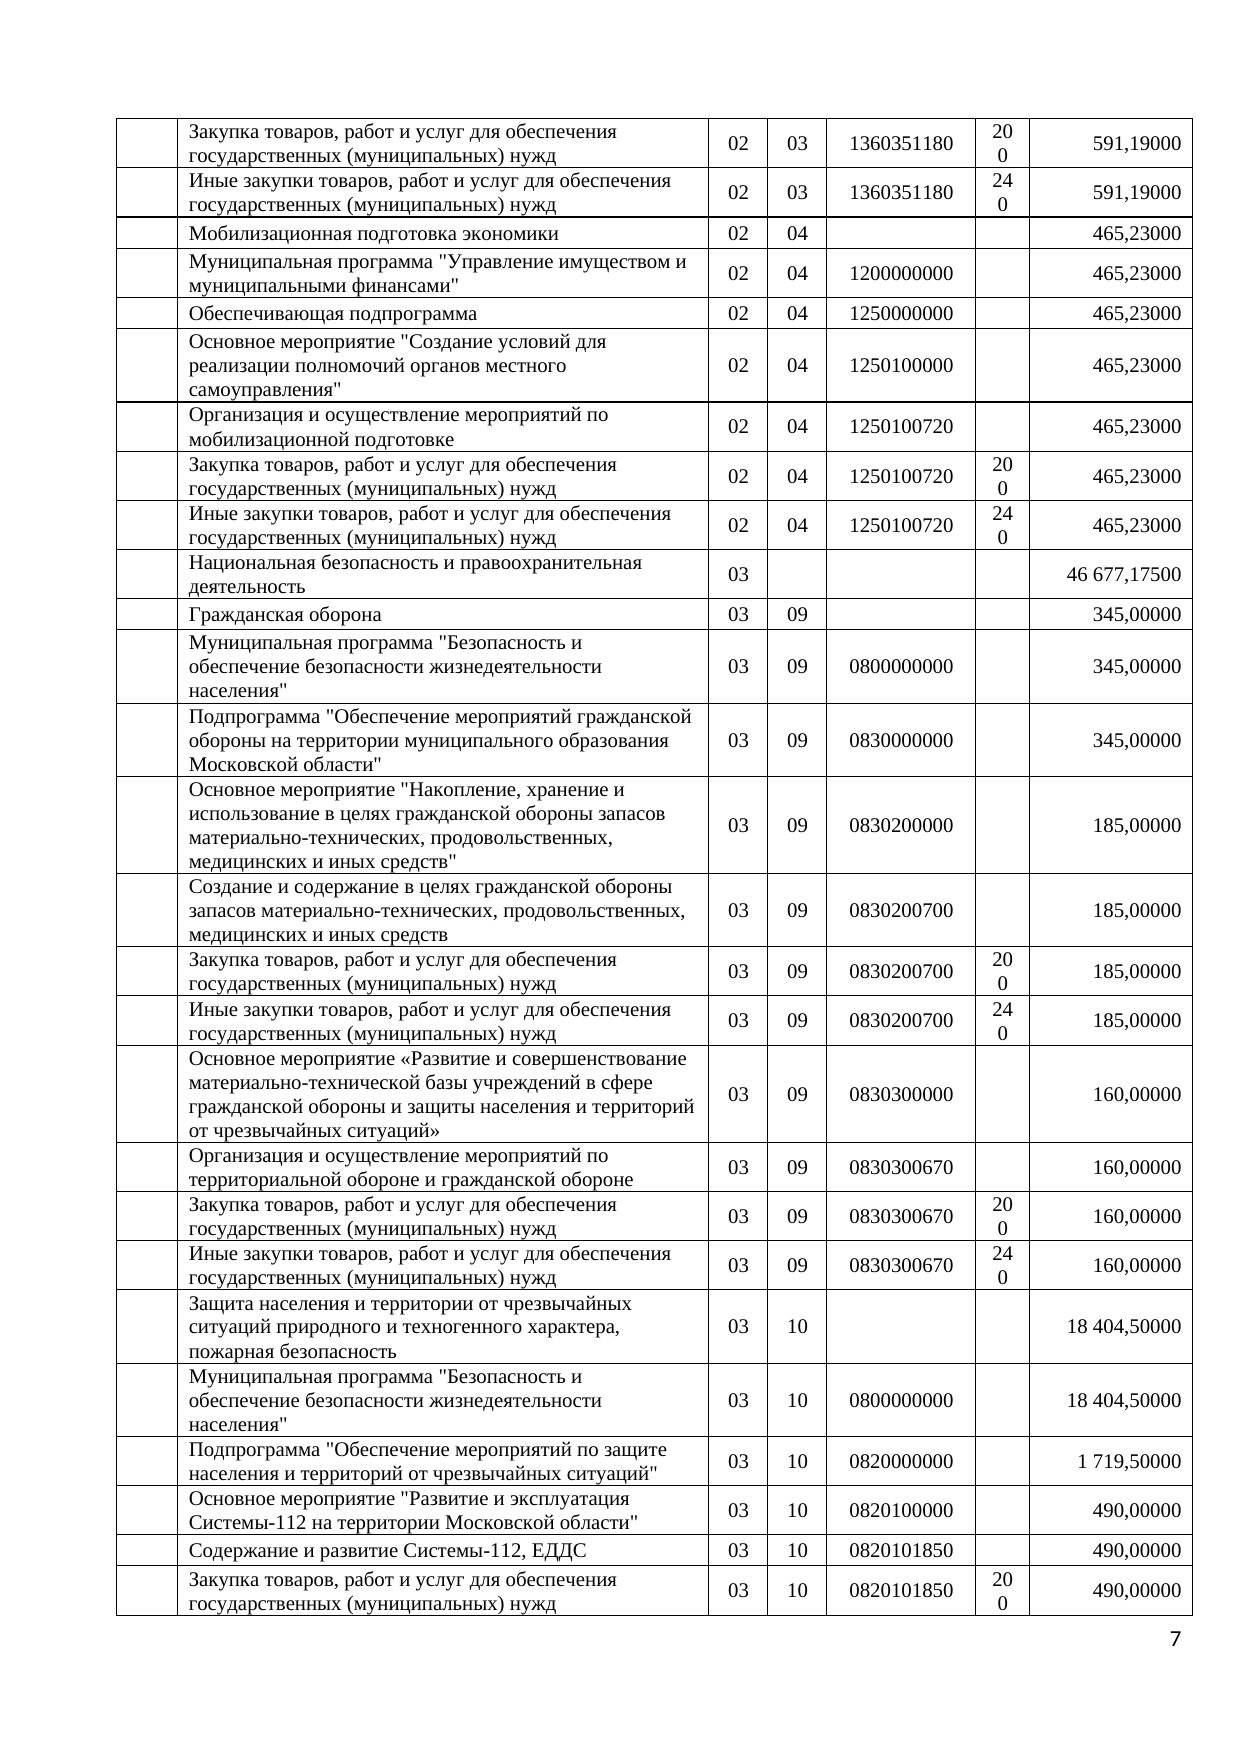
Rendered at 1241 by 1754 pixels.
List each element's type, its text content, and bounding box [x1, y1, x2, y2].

table_cell Мобилизационная подготовка экономики [178, 218, 708, 248]
table_cell 465,23000 [1030, 298, 1192, 328]
table_cell 0830200000 [827, 777, 975, 873]
table_cell 240 [976, 501, 1029, 549]
table_cell [117, 874, 177, 946]
table_cell Закупка товаров, работ и услуг для обеспечения государственных (муниципальных) нужд [178, 119, 708, 167]
table_cell 160,00000 [1030, 1046, 1192, 1142]
table_cell 240 [976, 1241, 1029, 1289]
table_cell [117, 996, 177, 1044]
table_cell [117, 452, 177, 500]
table_cell [117, 298, 177, 328]
table_cell [827, 1290, 975, 1363]
table_cell 09 [768, 704, 826, 776]
table_cell 02 [709, 403, 767, 451]
table_cell [117, 403, 177, 451]
table_cell 09 [768, 1192, 826, 1240]
table_cell 03 [768, 119, 826, 167]
table_cell [827, 599, 975, 629]
table_cell 200 [976, 947, 1029, 995]
table_cell [117, 218, 177, 248]
table_cell 10 [768, 1535, 826, 1565]
table_cell 1200000000 [827, 249, 975, 297]
table_cell 04 [768, 298, 826, 328]
table_cell 1250100720 [827, 501, 975, 549]
table_cell 03 [709, 874, 767, 946]
table_cell 03 [709, 1486, 767, 1534]
table_cell 03 [709, 1046, 767, 1142]
table_cell Подпрограмма "Обеспечение мероприятий по защите населения и территорий от чрезвычайных ситуаций" [178, 1437, 708, 1485]
table_cell 03 [709, 630, 767, 702]
table_cell 0800000000 [827, 1364, 975, 1436]
table_cell [117, 1241, 177, 1289]
table_cell 03 [709, 704, 767, 776]
table_cell [827, 218, 975, 248]
table_cell [117, 249, 177, 297]
table_cell 0800000000 [827, 630, 975, 702]
table_cell 185,00000 [1030, 996, 1192, 1044]
table_cell 18 404,50000 [1030, 1364, 1192, 1436]
table_cell 0820101850 [827, 1566, 975, 1614]
table_cell 03 [709, 1192, 767, 1240]
table_cell 0830300000 [827, 1046, 975, 1142]
table_cell [117, 1143, 177, 1191]
table_cell Содержание и развитие Системы-112, ЕДДС [178, 1535, 708, 1565]
table_cell 03 [709, 947, 767, 995]
table_cell 0830200700 [827, 996, 975, 1044]
table_cell 1250100720 [827, 403, 975, 451]
table_cell 10 [768, 1566, 826, 1614]
table_cell [976, 1046, 1029, 1142]
table_cell 09 [768, 1143, 826, 1191]
table_cell 0830200700 [827, 947, 975, 995]
table_cell 0830000000 [827, 704, 975, 776]
table_cell 185,00000 [1030, 947, 1192, 995]
table_cell 1250000000 [827, 298, 975, 328]
table_cell 160,00000 [1030, 1241, 1192, 1289]
table_cell [117, 1486, 177, 1534]
table_cell 10 [768, 1486, 826, 1534]
table_cell 1 719,50000 [1030, 1437, 1192, 1485]
table_cell 1250100000 [827, 329, 975, 401]
table_cell 490,00000 [1030, 1566, 1192, 1614]
table_cell Организация и осуществление мероприятий по территориальной обороне и гражданской обороне [178, 1143, 708, 1191]
table_cell 490,00000 [1030, 1535, 1192, 1565]
table_cell 160,00000 [1030, 1143, 1192, 1191]
table_cell 03 [709, 599, 767, 629]
table_cell 0820000000 [827, 1437, 975, 1485]
table_cell [117, 501, 177, 549]
table_cell 02 [709, 119, 767, 167]
table_cell 04 [768, 329, 826, 401]
table_cell Закупка товаров, работ и услуг для обеспечения государственных (муниципальных) нужд [178, 1192, 708, 1240]
table_cell [976, 704, 1029, 776]
table_cell 1360351180 [827, 119, 975, 167]
table_cell [117, 1364, 177, 1436]
table_cell 465,23000 [1030, 403, 1192, 451]
table_cell 200 [976, 1192, 1029, 1240]
table_cell 04 [768, 403, 826, 451]
table_cell 03 [709, 1535, 767, 1565]
table_cell [117, 1566, 177, 1614]
table_cell [976, 218, 1029, 248]
table_cell Обеспечивающая подпрограмма [178, 298, 708, 328]
table_cell Муниципальная программа "Безопасность и обеспечение безопасности жизнедеятельности населения" [178, 630, 708, 702]
table_cell Основное мероприятие «Развитие и совершенствование материально-технической базы учреждений в сфере гражданской обороны и защиты населения и территорий от чрезвычайных ситуаций» [178, 1046, 708, 1142]
table_cell 04 [768, 249, 826, 297]
table_cell 09 [768, 599, 826, 629]
table_cell Основное мероприятие "Развитие и эксплуатация Системы-112 на территории Московской области" [178, 1486, 708, 1534]
table_cell Иные закупки товаров, работ и услуг для обеспечения государственных (муниципальных) нужд [178, 1241, 708, 1289]
table_cell 09 [768, 777, 826, 873]
table_cell 465,23000 [1030, 329, 1192, 401]
table_cell Организация и осуществление мероприятий по мобилизационной подготовке [178, 403, 708, 451]
table_cell 09 [768, 630, 826, 702]
table_cell 200 [976, 452, 1029, 500]
table_cell Закупка товаров, работ и услуг для обеспечения государственных (муниципальных) нужд [178, 947, 708, 995]
table_cell 1360351180 [827, 168, 975, 216]
table_cell [976, 874, 1029, 946]
table_cell [976, 403, 1029, 451]
table_cell 240 [976, 996, 1029, 1044]
table_cell 03 [709, 1143, 767, 1191]
table_cell [117, 599, 177, 629]
table_cell 02 [709, 168, 767, 216]
table_cell Муниципальная программа "Безопасность и обеспечение безопасности жизнедеятельности населения" [178, 1364, 708, 1436]
table_cell Национальная безопасность и правоохранительная деятельность [178, 550, 708, 598]
table_cell [117, 1290, 177, 1363]
table_cell [117, 1046, 177, 1142]
table_cell 03 [709, 1437, 767, 1485]
table_cell 03 [768, 168, 826, 216]
table_cell 1250100720 [827, 452, 975, 500]
table_cell [768, 550, 826, 598]
table_cell 03 [709, 550, 767, 598]
table_cell Основное мероприятие "Накопление, хранение и использование в целях гражданской обороны запасов материально-технических, продовольственных, медицинских и иных средств" [178, 777, 708, 873]
table_cell [117, 704, 177, 776]
table_cell 10 [768, 1290, 826, 1363]
table_cell [976, 1486, 1029, 1534]
table_cell 02 [709, 501, 767, 549]
table_cell [117, 329, 177, 401]
table_cell [117, 777, 177, 873]
table_cell Закупка товаров, работ и услуг для обеспечения государственных (муниципальных) нужд [178, 1566, 708, 1614]
table_cell 200 [976, 1566, 1029, 1614]
table_cell Муниципальная программа "Управление имуществом и муниципальными финансами" [178, 249, 708, 297]
table_cell Создание и содержание в целях гражданской обороны запасов материально-технических, продовольственных, медицинских и иных средств [178, 874, 708, 946]
table_cell 03 [709, 1566, 767, 1614]
table_cell [976, 1290, 1029, 1363]
table_cell 10 [768, 1437, 826, 1485]
table_cell 02 [709, 452, 767, 500]
table_cell 0830300670 [827, 1192, 975, 1240]
table_cell 465,23000 [1030, 218, 1192, 248]
table_cell Иные закупки товаров, работ и услуг для обеспечения государственных (муниципальных) нужд [178, 501, 708, 549]
table_cell [976, 1535, 1029, 1565]
table_cell 02 [709, 218, 767, 248]
table_cell 591,19000 [1030, 119, 1192, 167]
table_cell 04 [768, 452, 826, 500]
table_cell 09 [768, 1046, 826, 1142]
table_cell [117, 550, 177, 598]
table_cell 46 677,17500 [1030, 550, 1192, 598]
table_cell [976, 298, 1029, 328]
table_cell 09 [768, 996, 826, 1044]
table_cell 03 [709, 1241, 767, 1289]
table_cell Иные закупки товаров, работ и услуг для обеспечения государственных (муниципальных) нужд [178, 996, 708, 1044]
table_cell [117, 630, 177, 702]
table_cell 09 [768, 947, 826, 995]
table_cell 09 [768, 874, 826, 946]
table_cell [117, 1437, 177, 1485]
table_cell 03 [709, 996, 767, 1044]
table_cell 200 [976, 119, 1029, 167]
table_cell 465,23000 [1030, 249, 1192, 297]
table_cell 591,19000 [1030, 168, 1192, 216]
table_cell 345,00000 [1030, 599, 1192, 629]
table_cell 09 [768, 1241, 826, 1289]
table_cell [117, 119, 177, 167]
table_cell 465,23000 [1030, 452, 1192, 500]
table_cell Подпрограмма "Обеспечение мероприятий гражданской обороны на территории муниципального образования Московской области" [178, 704, 708, 776]
table_cell 02 [709, 329, 767, 401]
table_cell [117, 947, 177, 995]
table_cell 465,23000 [1030, 501, 1192, 549]
table_cell 345,00000 [1030, 704, 1192, 776]
table_cell 03 [709, 777, 767, 873]
table_cell [976, 1364, 1029, 1436]
table_cell [976, 630, 1029, 702]
table_cell 0820100000 [827, 1486, 975, 1534]
table_cell [976, 1143, 1029, 1191]
table_cell 0830300670 [827, 1241, 975, 1289]
table_cell [976, 329, 1029, 401]
table_cell 03 [709, 1290, 767, 1363]
table_cell 0830200700 [827, 874, 975, 946]
table_cell [976, 249, 1029, 297]
table_cell 185,00000 [1030, 777, 1192, 873]
table_cell 10 [768, 1364, 826, 1436]
table_cell [976, 599, 1029, 629]
table_cell [117, 1192, 177, 1240]
table_cell 18 404,50000 [1030, 1290, 1192, 1363]
table_cell 04 [768, 218, 826, 248]
table_cell [117, 1535, 177, 1565]
table_cell [976, 1437, 1029, 1485]
table_cell Закупка товаров, работ и услуг для обеспечения государственных (муниципальных) нужд [178, 452, 708, 500]
table_cell Иные закупки товаров, работ и услуг для обеспечения государственных (муниципальных) нужд [178, 168, 708, 216]
table_cell 02 [709, 249, 767, 297]
table_cell Гражданская оборона [178, 599, 708, 629]
table_cell 160,00000 [1030, 1192, 1192, 1240]
table_cell [976, 550, 1029, 598]
table_cell 490,00000 [1030, 1486, 1192, 1534]
table_cell 185,00000 [1030, 874, 1192, 946]
table_cell 03 [709, 1364, 767, 1436]
table_cell 345,00000 [1030, 630, 1192, 702]
table_cell [976, 777, 1029, 873]
table_cell [827, 550, 975, 598]
table_cell Защита населения и территории от чрезвычайных ситуаций природного и техногенного характера, пожарная безопасность [178, 1290, 708, 1363]
table_cell 02 [709, 298, 767, 328]
table_cell 240 [976, 168, 1029, 216]
table_cell 0830300670 [827, 1143, 975, 1191]
table_cell 0820101850 [827, 1535, 975, 1565]
table_cell Основное мероприятие "Создание условий для реализации полномочий органов местного самоуправления" [178, 329, 708, 401]
table_cell [117, 168, 177, 216]
table_cell 04 [768, 501, 826, 549]
